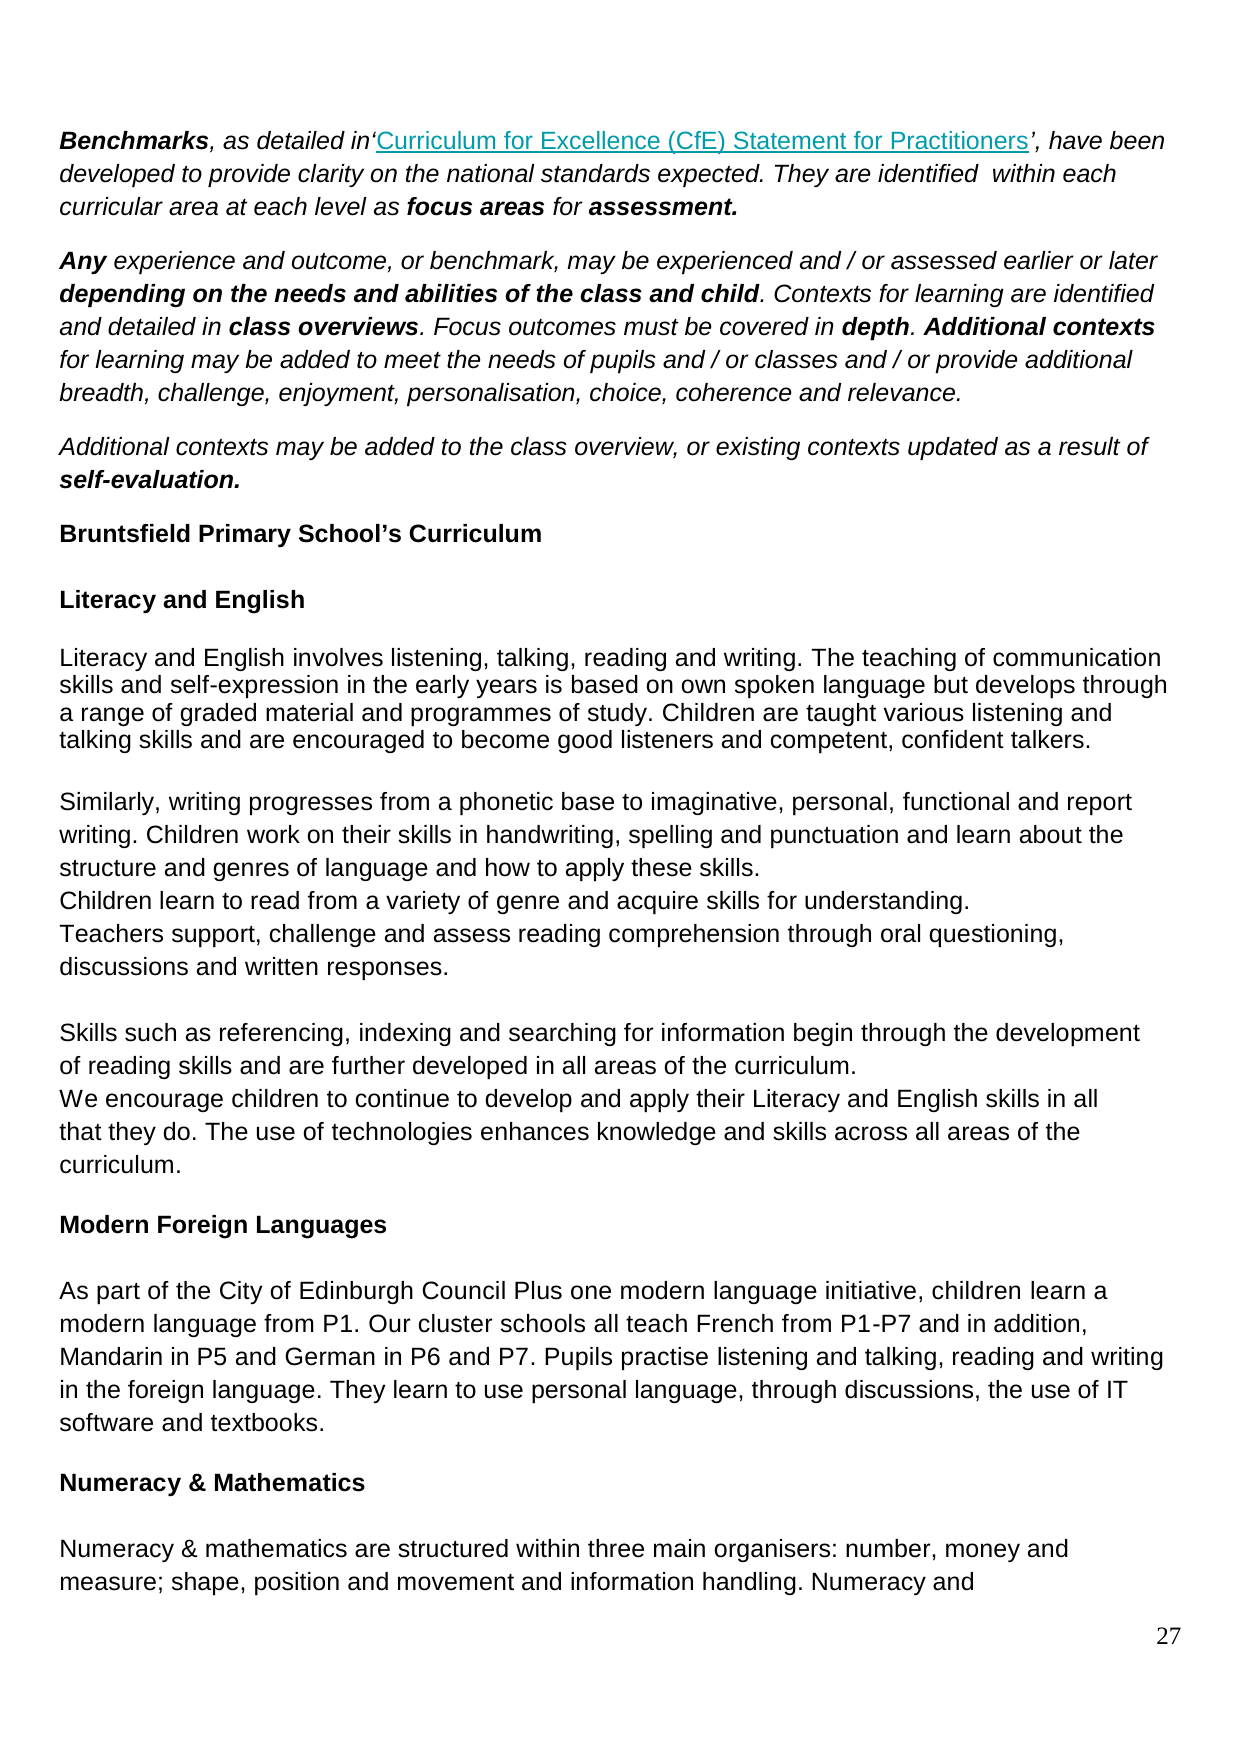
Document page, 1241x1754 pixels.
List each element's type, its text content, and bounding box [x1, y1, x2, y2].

text Literacy and English involves listening, talking, reading and writing. The teaching of communication skills and self-expression in the early years is based on own spoken language but develops through a range of graded material and programmes of study. Children are taught various listening and talking skills and are encouraged to become good listeners and competent, confident talkers. [59, 645, 1173, 753]
text Additional contexts may be added to the class overview, or existing contexts updated as a result of self-evaluation. [59, 432, 1181, 494]
text Children learn to read from a variety of genre and acquire skills for understanding. [59, 886, 1181, 914]
text Bruntsfield Primary School’s Curriculum [59, 519, 1181, 548]
text Numeracy & mathematics are structured within three main organisers: number, money and measure; shape, position and movement and information handling. Numeracy and [59, 1534, 1089, 1596]
text Similarly, writing progresses from a phonetic base to imaginative, personal, functional and report writing. Children work on their skills in handwriting, spelling and punctuation and learn about the structure and genres of language and how to apply these skills. [59, 787, 1152, 881]
text We encourage children to continue to develop and apply their Literacy and English skills in all that they do. The use of technologies enhances knowledge and skills across all areas of the curriculum. [59, 1084, 1144, 1178]
text As part of the City of Edinburgh Council Plus one modern language initiative, children learn a modern language from P1. Our cluster schools all teach French from P1-P7 and in addition, Mandarin in P5 and German in P6 and P7. Pupils practise listening and talking, reading and writing in the foreign language. They learn to use personal language, through discussions, the use of IT software and textbooks. [59, 1276, 1170, 1437]
text Numeracy & Mathematics [59, 1468, 1181, 1497]
text Teachers support, challenge and assess reading comprehension through oral questioning, discussions and written responses. [59, 919, 1163, 980]
text Modern Foreign Languages [59, 1210, 1181, 1239]
text Benchmarks, as detailed in‘Curriculum for Excellence (CfE) Statement for Practitioners’, have been developed to provide clarity on the national standards expected. They are identified within each curricular area at each level as focus areas for assessment. [59, 126, 1181, 221]
text Skills such as referencing, indexing and searching for information begin through the development of reading skills and are further developed in all areas of the curriculum. [59, 1018, 1160, 1079]
text Any experience and outcome, or benchmark, may be experienced and / or assessed earlier or later depending on the needs and abilities of the class and child. Contexts for learning are identified and detailed in class overviews. Focus outcomes must be covered in depth. Additional contexts for learning may be added to meet the needs of pupils and / or classes and / or provide additional breadth, challenge, enjoyment, personalisation, choice, coherence and relevance. [59, 246, 1181, 407]
text Literacy and English [59, 585, 1181, 614]
